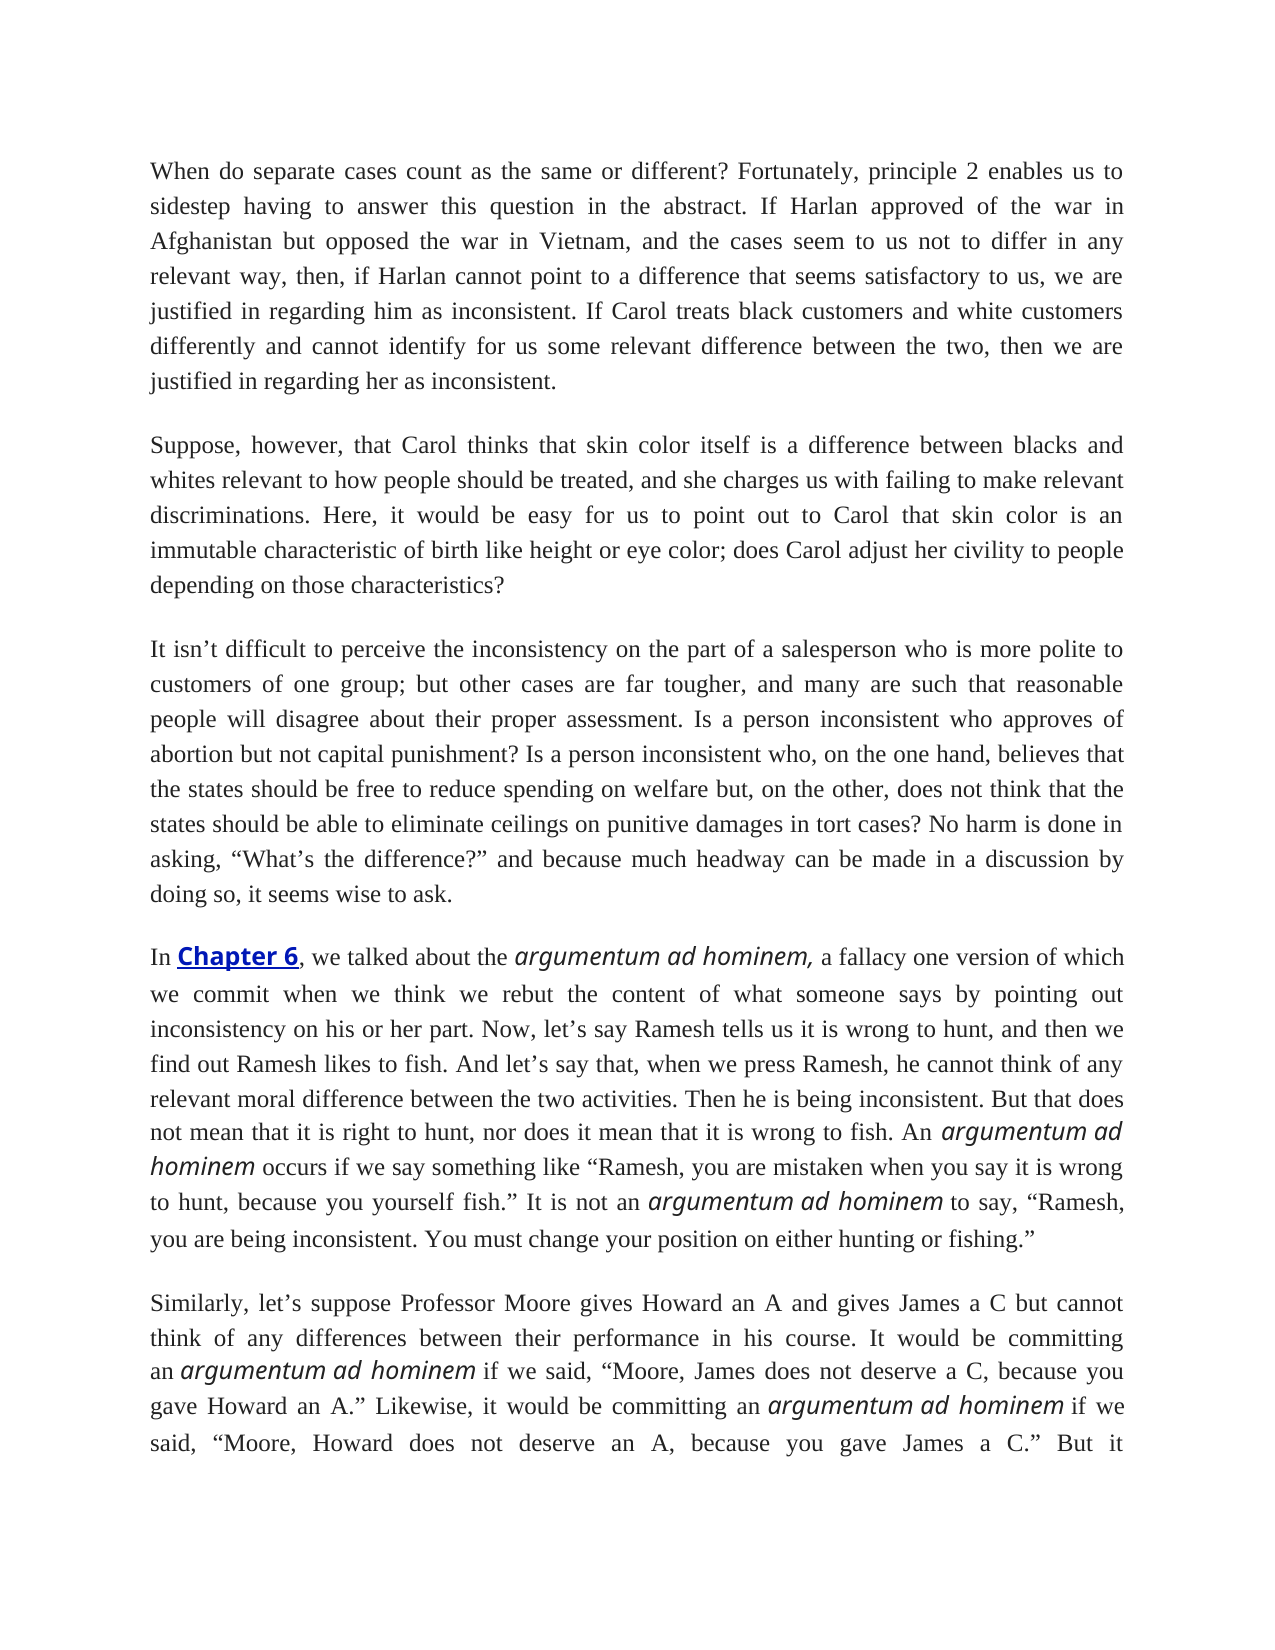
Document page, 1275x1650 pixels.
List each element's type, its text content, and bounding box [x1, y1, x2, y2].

text Suppose, however, that Carol thinks that skin color itself is a difference between blacks and whites relevant to how people should be treated, and she charges us with failing to make relevant discriminations. Here, it would be easy for us to point out to Carol that skin color is an immutable characteristic of birth like height or eye color; does Carol adjust her civility to people depending on those characteristics? [150, 424, 1125, 599]
text It isn’t difficult to perceive the inconsistency on the part of a salesperson who is more polite to customers of one group; but other cases are far tougher, and many are such that reasonable people will disagree about their proper assessment. Is a person inconsistent who approves of abortion but not capital punishment? Is a person inconsistent who, on the one hand, believes that the states should be free to reduce spending on welfare but, on the other, does not think that the states should be able to eliminate ceilings on punitive damages in tort cases? No harm is done in asking, “What’s the difference?” and because much headway can be made in a discussion by doing so, it seems wise to ask. [150, 628, 1125, 908]
text In Chapter 6, we talked about the argumentum ad hominem, a fallacy one version of which we commit when we think we rebut the content of what someone says by pointing out inconsistency on his or her part. Now, let’s say Ramesh tells us it is wrong to hunt, and then we find out Ramesh likes to fish. And let’s say that, when we press Ramesh, he cannot think of any relevant moral difference between the two activities. Then he is being inconsistent. But that does not mean that it is right to hunt, nor does it mean that it is wrong to fish. An argumentum ad hominem occurs if we say something like “Ramesh, you are mistaken when you say it is wrong to hunt, because you yourself fish.” It is not an argumentum ad hominem to say, “Ramesh, you are being inconsistent. You must change your position on either hunting or fishing.” [150, 937, 1125, 1252]
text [150, 1282, 1125, 1457]
text When do separate cases count as the same or different? Fortunately, principle 2 enables us to sidestep having to answer this question in the abstract. If Harlan approved of the war in Afghanistan but opposed the war in Vietnam, and the cases seem to us not to differ in any relevant way, then, if Harlan cannot point to a difference that seems satisfactory to us, we are justified in regarding him as inconsistent. If Carol treats black customers and white customers differently and cannot identify for us some relevant difference between the two, then we are justified in regarding her as inconsistent. [150, 150, 1125, 395]
